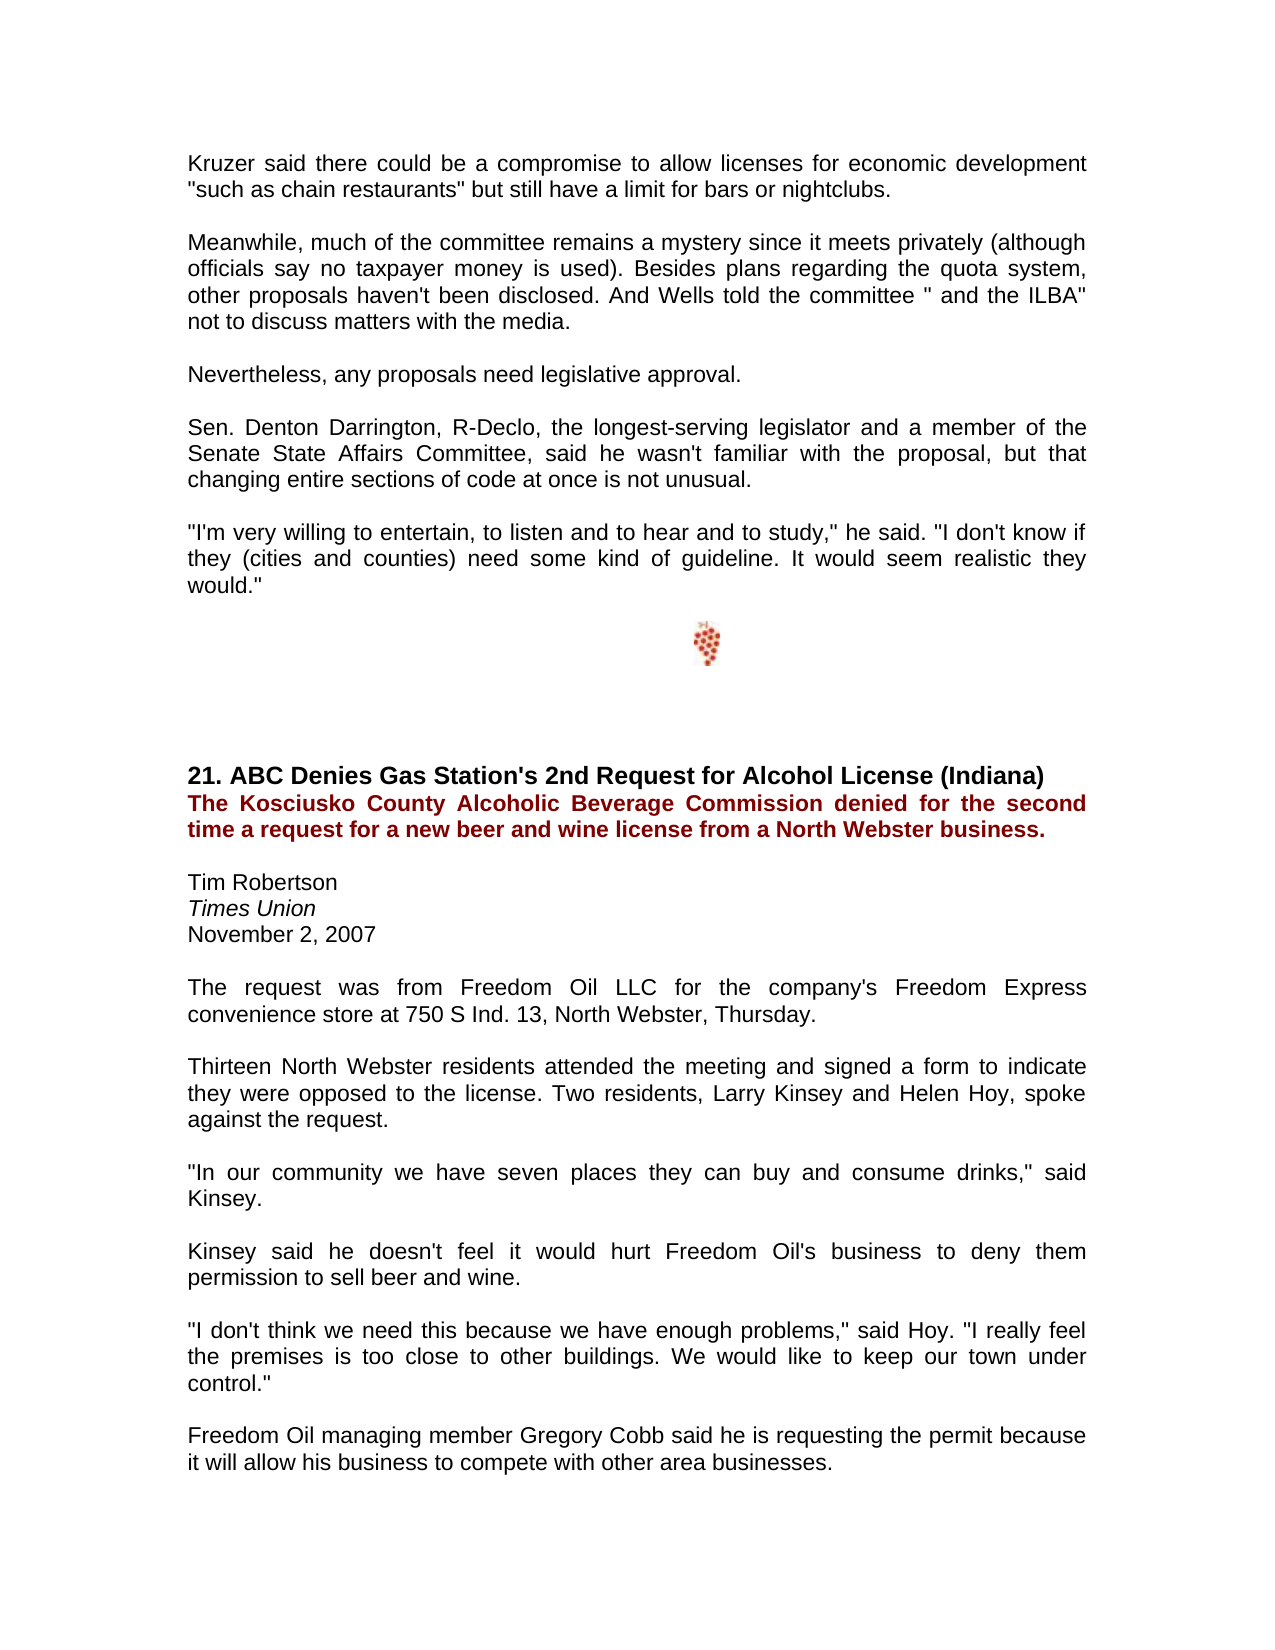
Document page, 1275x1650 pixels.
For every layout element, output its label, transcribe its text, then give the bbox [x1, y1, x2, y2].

text "In our community we have seven places they can buy and consume drinks," said Kinsey. [187, 1159, 1087, 1211]
text The request was from Freedom Oil LLC for the company's Freedom Express convenience store at 750 S Ind. 13, North Webster, Thursday. [187, 974, 1087, 1027]
picture [693, 621, 721, 666]
text The Alcoholic Beverage Commission denied for the second time a request for a new beer and wine license from a North Webster business. [187, 790, 1087, 842]
text Kinsey said he doesn't feel it would hurt Freedom Oil's business to deny them permission to sell beer and wine. [187, 1238, 1087, 1290]
text Freedom Oil managing member Gregory Cobb said he is requesting the permit because it will allow his business to compete with other area businesses. [187, 1422, 1087, 1475]
text "I'm very willing to entertain, to listen and to hear and to study," he said. "I don't know if they (cities and counties) need some kind of guideline. It would seem realistic they would." [187, 519, 1087, 598]
text "I don't think we need this because we have enough problems," said Hoy. "I really feel the premises is too close to other buildings. We would like to keep our town under control." [187, 1317, 1087, 1396]
text Tim Robertson [187, 869, 1087, 895]
text Sen. Denton Darrington, R-Declo, the longest-serving legislator and a member of the Senate State Affairs Committee, said he wasn't familiar with the proposal, but that changing entire sections of code at once is not unusual. [187, 413, 1087, 493]
text Times [187, 895, 1087, 921]
text Meanwhile, much of the committee remains a mystery since it meets privately (although officials say no taxpayer money is used). Besides plans regarding the quota system, other proposals haven't been disclosed. And Wells told the committee " and the ILBA" not to discuss matters with the media. [187, 229, 1087, 334]
text November 2, 2007 [187, 921, 1087, 948]
text Nevertheless, any proposals need legislative approval. [187, 361, 1087, 387]
text 21. ABC Denies Gas Station's 2nd Request for Alcohol License () [187, 708, 1087, 790]
text Kruzer said there could be a compromise to allow licenses for economic development "such as chain restaurants" but still have a limit for bars or nightclubs. [187, 150, 1087, 203]
text Thirteen North Webster residents attended the meeting and signed a form to indicate they were opposed to the license. Two residents, Larry Kinsey and Helen Hoy, spoke against the request. [187, 1053, 1087, 1132]
